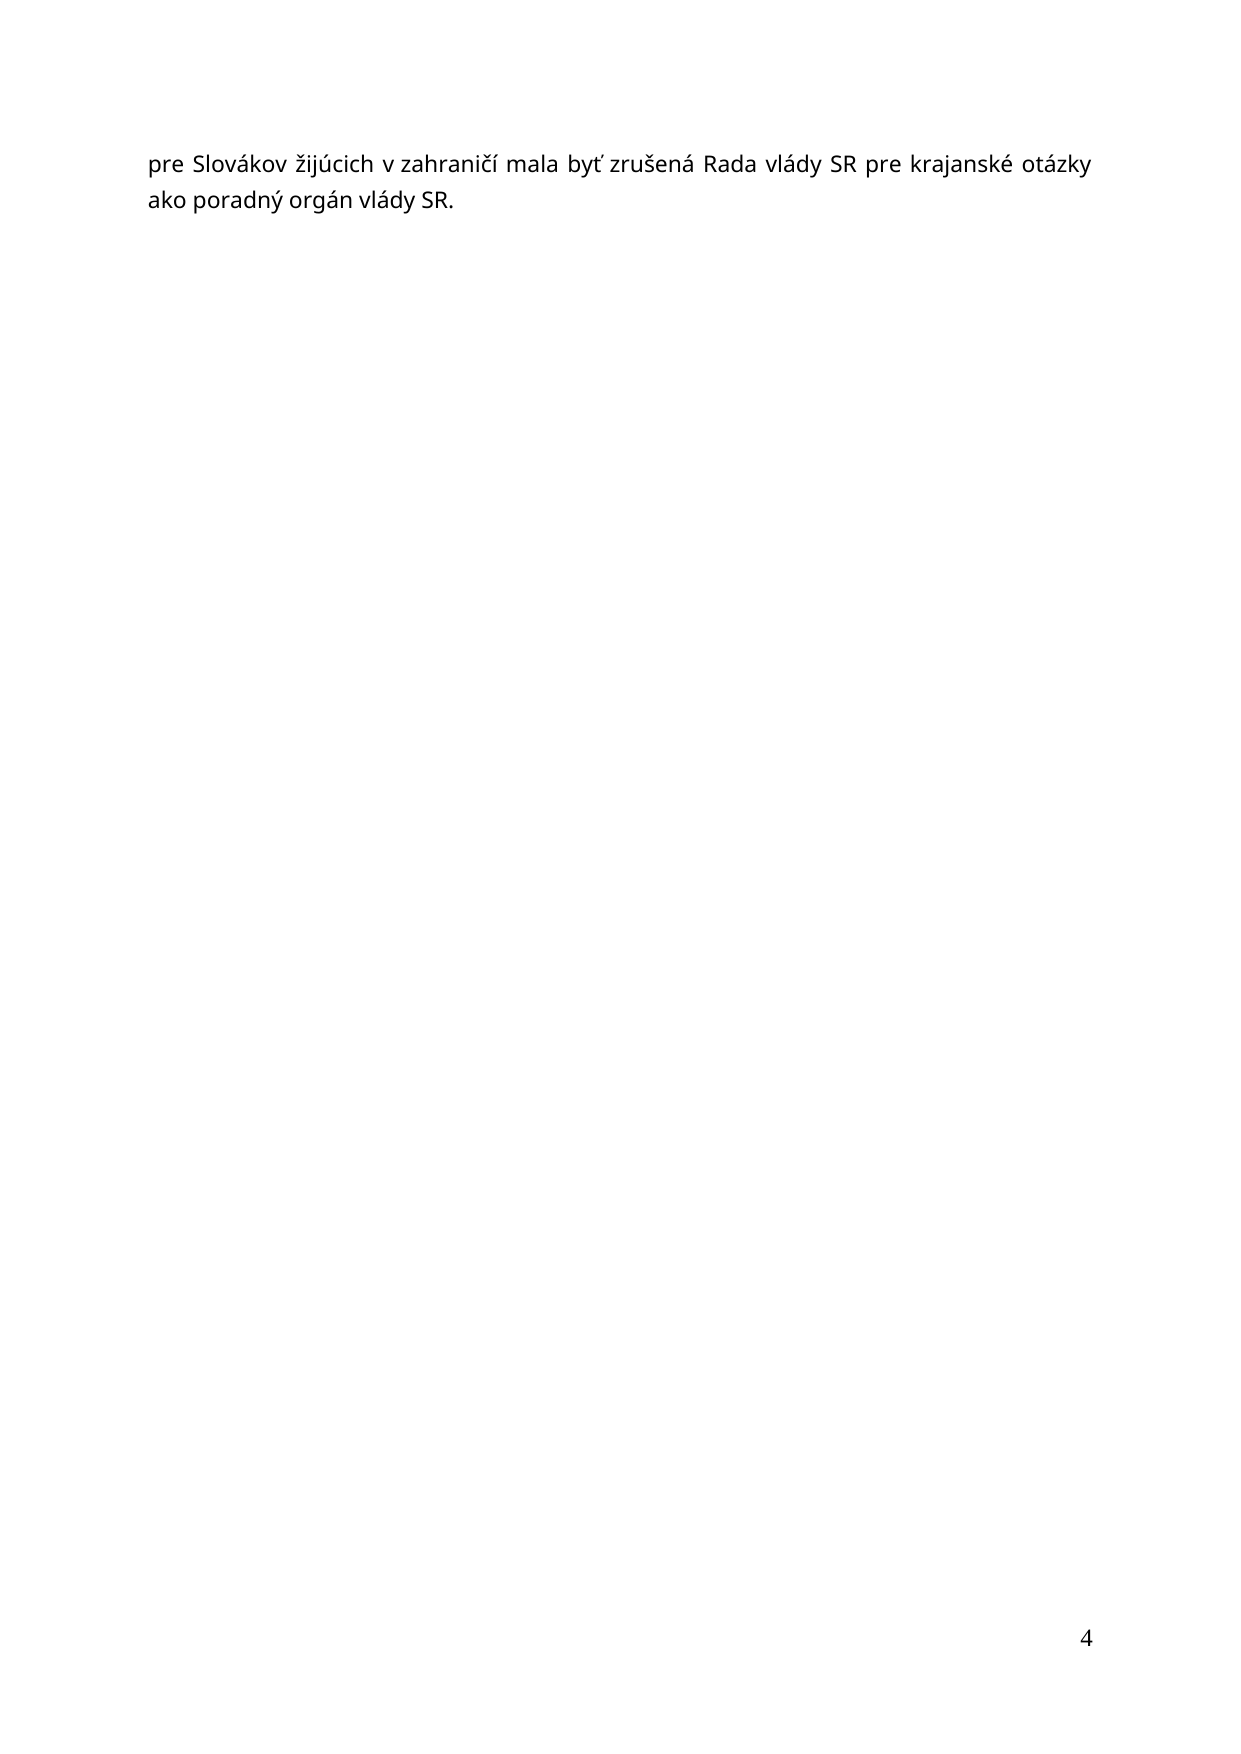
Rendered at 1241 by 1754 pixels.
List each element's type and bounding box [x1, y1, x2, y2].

text [148, 148, 1093, 215]
